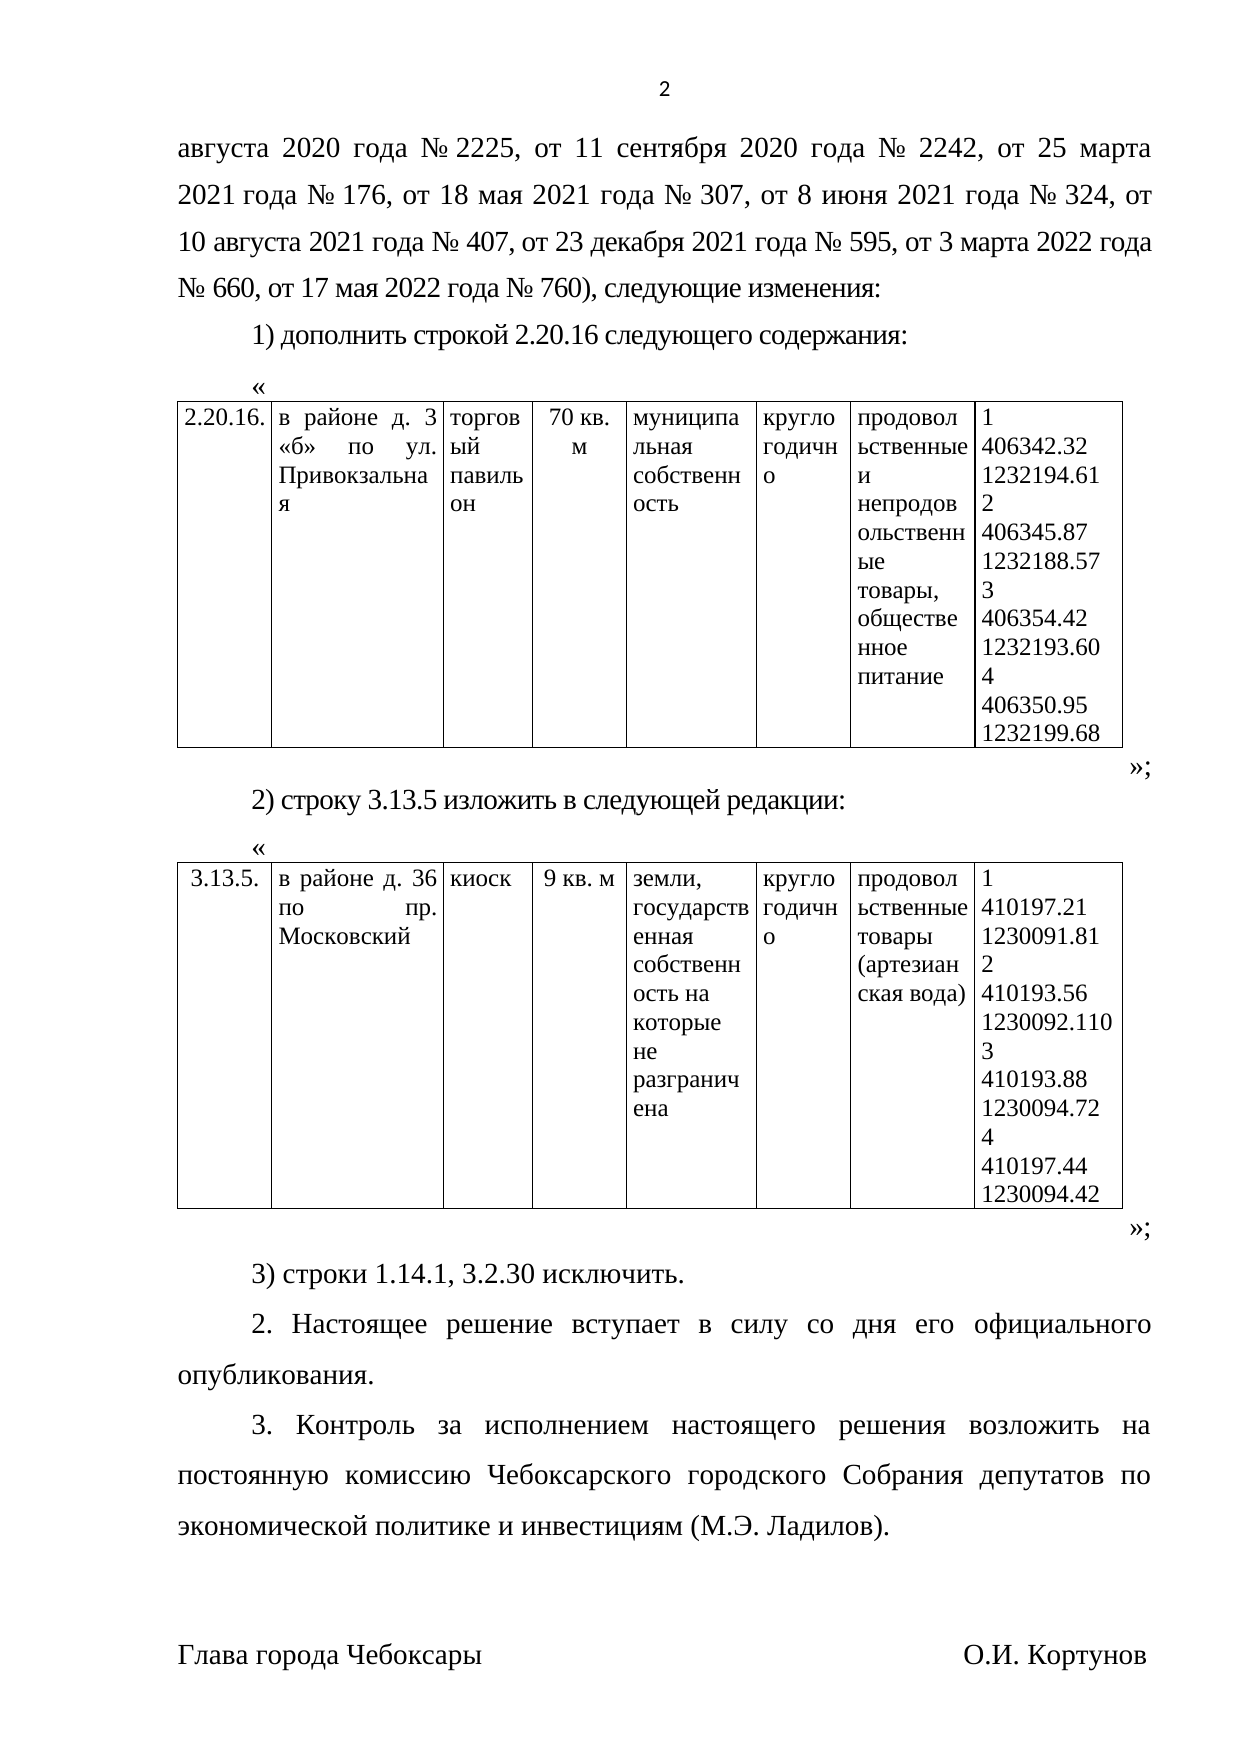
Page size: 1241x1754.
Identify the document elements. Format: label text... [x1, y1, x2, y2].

table_header торговый павильон [444, 402, 532, 747]
text « [177, 829, 1152, 862]
table_header киоск [444, 863, 532, 1208]
table_header земли, государственная собственность на которые не разграничена [627, 863, 756, 1208]
table_header в районе д. 3 «б» по ул. Привокзальная [272, 402, 443, 747]
table_header 70 кв. м [533, 402, 626, 747]
text »; [177, 1209, 1152, 1243]
table_header в районе д. 36 по пр. Московский [272, 863, 443, 1208]
text Глава города Чебоксары О.И. Кортунов [177, 1637, 1152, 1671]
text 3) строки 1.14.1, 3.2.30 исключить. [177, 1256, 1152, 1290]
table_header круглогодично [757, 402, 850, 747]
table_header 1 410197.21 1230091.81 2 410193.56 1230092.110 3 410193.88 1230094.72 4 410197.44 1230094.42 [975, 863, 1122, 1208]
text 2. Настоящее решение вступает в силу со дня его официального опубликования. [177, 1307, 1152, 1390]
text « [177, 368, 1152, 401]
text 1) дополнить строкой 2.20.16 следующего содержания: [177, 317, 1152, 351]
text 3. Контроль за исполнением настоящего решения возложить на постоянную комиссию Чебоксарского городского Собрания депутатов по экономической политике и инвестициям (М.Э. Ладилов). [177, 1407, 1152, 1541]
table_header 3.13.5. [178, 863, 271, 1208]
table_header 9 кв. м [533, 863, 626, 1208]
text 2) строку 3.13.5 изложить в следующей редакции: [177, 782, 1152, 815]
table_header продовольственные и непродовольственные товары, общественное питание [851, 402, 974, 747]
text »; [177, 748, 1152, 782]
table_header 2.20.16. [178, 402, 271, 747]
table_header 1 406342.32 1232194.61 2 406345.87 1232188.57 3 406354.42 1232193.60 4 406350.95 1232199.68 [976, 402, 1122, 747]
table_header муниципальная собственность [627, 402, 756, 747]
table_header круглогодично [757, 863, 850, 1208]
table_header продовольственные товары (артезианская вода) [851, 863, 974, 1208]
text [177, 130, 1152, 304]
